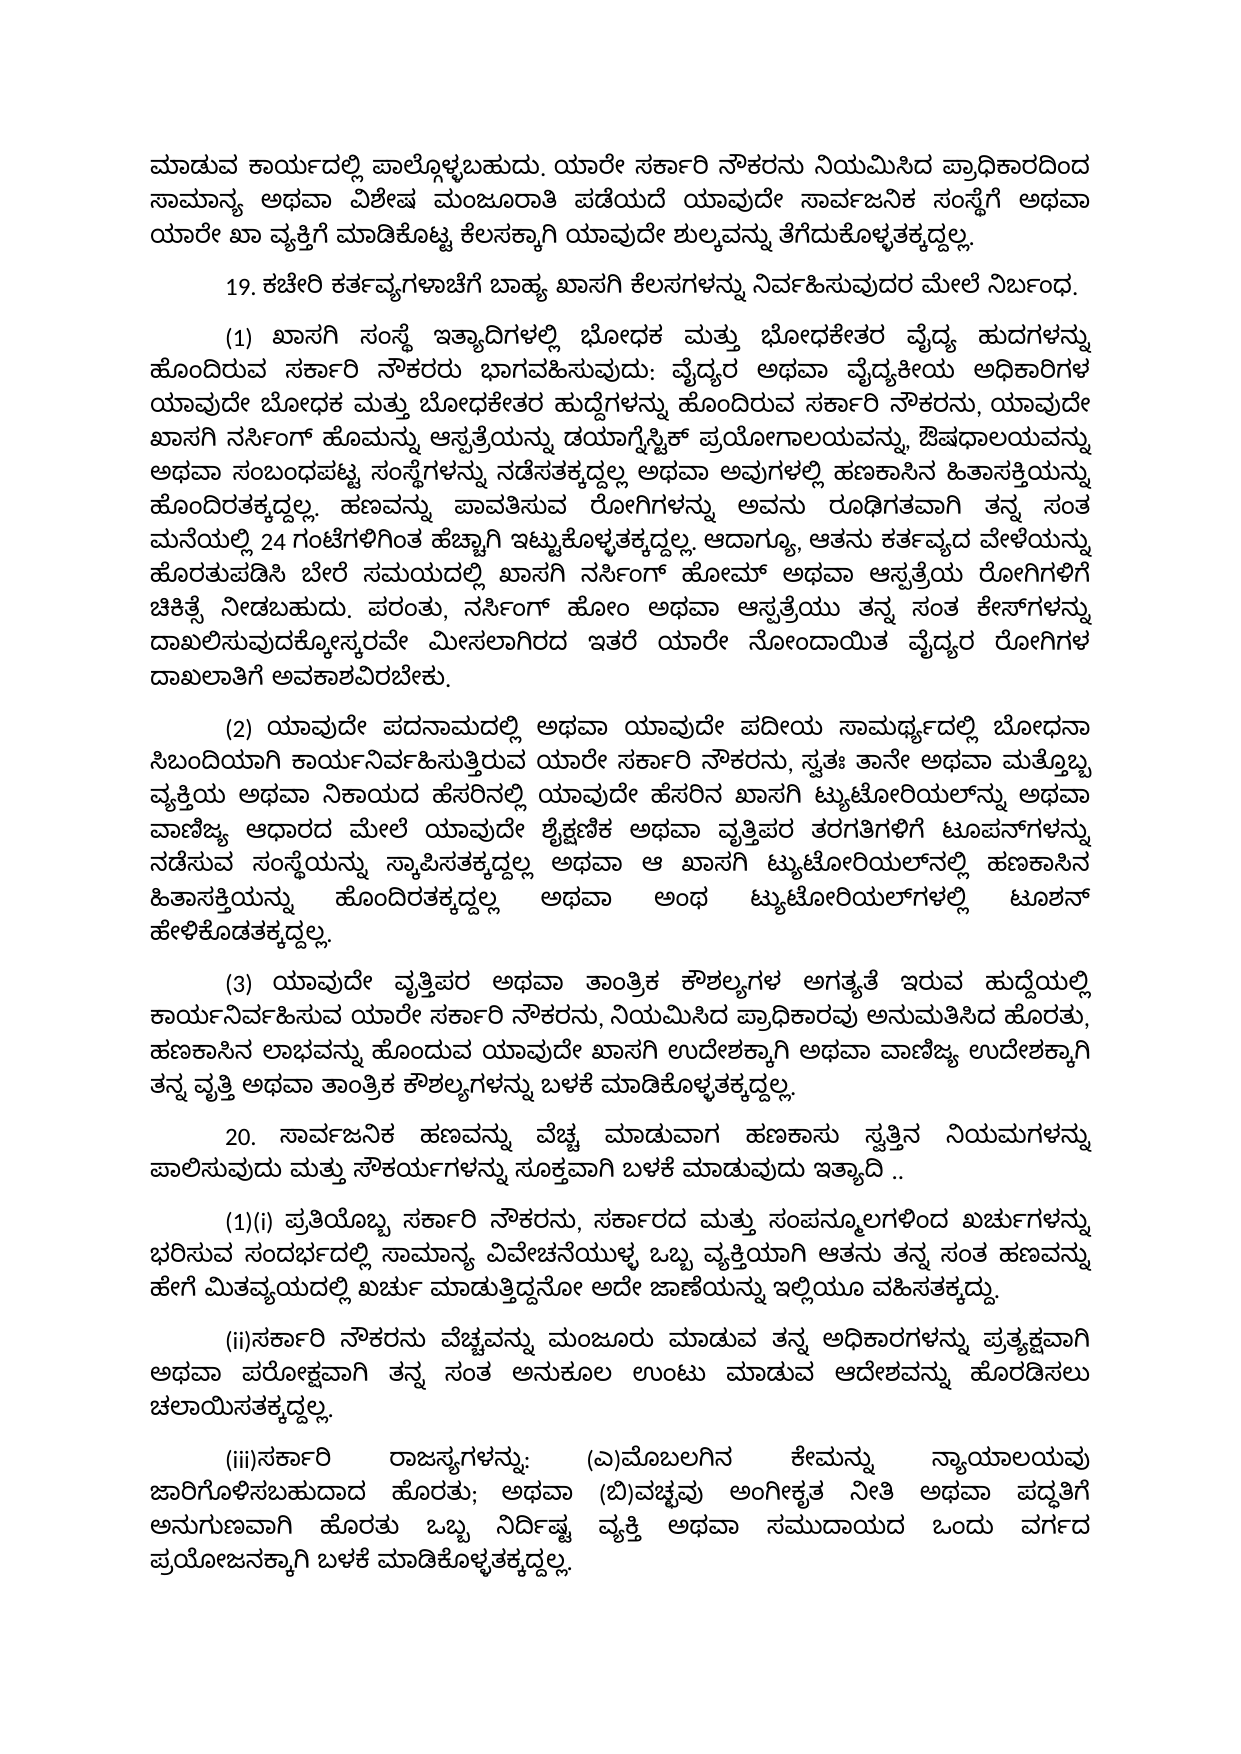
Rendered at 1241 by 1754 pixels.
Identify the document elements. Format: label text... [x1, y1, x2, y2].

text 20. ಸಾರ್ವಜನಿಕ ಹಣವನ್ನು ವೆಚ್ಚ ಮಾಡುವಾಗ ಹಣಕಾಸು ಸ್ವತ್ತಿನ ನಿಯಮಗಳನ್ನು ಪಾಲಿಸುವುದು ಮತ್ತು ಸೌಕರ್ಯಗಳನ್ನು ಸೂಕ್ತವಾಗಿ ಬಳಕೆ ಮಾಡುವುದು ಇತ್ಯಾದಿ .. [150, 1119, 1090, 1187]
text (1) ಖಾಸಗಿ ಸಂಸ್ಥೆ ಇತ್ಯಾದಿಗಳಲ್ಲಿ ಭೋಧಕ ಮತ್ತು ಭೋಧಕೇತರ ವೈದ್ಯ ಹುದಗಳನ್ನು ಹೊಂದಿರುವ ಸರ್ಕಾರಿ ನೌಕರರು ಭಾಗವಹಿಸುವುದು: ವೈದ್ಯರ ಅಥವಾ ವೈದ್ಯಕೀಯ ಅಧಿಕಾರಿಗಳ ಯಾವುದೇ ಬೋಧಕ ಮತ್ತು ಬೋಧಕೇತರ ಹುದ್ದೆಗಳನ್ನು ಹೊಂದಿರುವ ಸರ್ಕಾರಿ ನೌಕರನು, ಯಾವುದೇ ಖಾಸಗಿ ನರ್ಸಿಂಗ್ ಹೊಮನ್ನು ಆಸ್ಪತ್ರೆಯನ್ನು ಡಯಾಗ್ನೆಸ್ಟಿಕ್ ಪ್ರಯೋಗಾಲಯವನ್ನು, ಔಷಧಾಲಯವನ್ನು ಅಥವಾ ಸಂಬಂಧಪಟ್ಟ ಸಂಸ್ಥೆಗಳನ್ನು ನಡೆಸತಕ್ಕದ್ದಲ್ಲ ಅಥವಾ ಅವುಗಳಲ್ಲಿ ಹಣಕಾಸಿನ ಹಿತಾಸಕ್ತಿಯನ್ನು ಹೊಂದಿರತಕ್ಕದ್ದಲ್ಲ. ಹಣವನ್ನು ಪಾವತಿಸುವ ರೋಗಿಗಳನ್ನು ಅವನು ರೂಢಿಗತವಾಗಿ ತನ್ನ ಸಂತ ಮನೆಯಲ್ಲಿ 24 ಗಂಟೆಗಳಿಗಿಂತ ಹೆಚ್ಚಾಗಿ ಇಟ್ಟುಕೊಳ್ಳತಕ್ಕದ್ದಲ್ಲ. ಆದಾಗ್ಯೂ, ಆತನು ಕರ್ತವ್ಯದ ವೇಳೆಯನ್ನು ಹೊರತುಪಡಿಸಿ ಬೇರೆ ಸಮಯದಲ್ಲಿ ಖಾಸಗಿ ನರ್ಸಿಂಗ್ ಹೋಮ್ ಅಥವಾ ಆಸ್ಪತ್ರೆಯ ರೋಗಿಗಳಿಗೆ ಚಿಕಿತ್ಸೆ ನೀಡಬಹುದು. ಪರಂತು, ನರ್ಸಿಂಗ್ ಹೋಂ ಅಥವಾ ಆಸ್ಪತ್ರೆಯು ತನ್ನ ಸಂತ ಕೇಸ್‌ಗಳನ್ನು ದಾಖಲಿಸುವುದಕ್ಕೋಸ್ಕರವೇ ಮೀಸಲಾಗಿರದ ಇತರೆ ಯಾರೇ ನೋಂದಾಯಿತ ವೈದ್ಯರ ರೋಗಿಗಳ ದಾಖಲಾತಿಗೆ ಅವಕಾಶವಿರಬೇಕು. [150, 319, 1090, 694]
text (3) ಯಾವುದೇ ವೃತ್ತಿಪರ ಅಥವಾ ತಾಂತ್ರಿಕ ಕೌಶಲ್ಯಗಳ ಅಗತ್ಯತೆ ಇರುವ ಹುದ್ದೆಯಲ್ಲಿ ಕಾರ್ಯನಿರ್ವಹಿಸುವ ಯಾರೇ ಸರ್ಕಾರಿ ನೌಕರನು, ನಿಯಮಿಸಿದ ಪ್ರಾಧಿಕಾರವು ಅನುಮತಿಸಿದ ಹೊರತು, ಹಣಕಾಸಿನ ಲಾಭವನ್ನು ಹೊಂದುವ ಯಾವುದೇ ಖಾಸಗಿ ಉದೇಶಕ್ಕಾಗಿ ಅಥವಾ ವಾಣಿಜ್ಯ ಉದೇಶಕ್ಕಾಗಿ ತನ್ನ ವೃತ್ತಿ ಅಥವಾ ತಾಂತ್ರಿಕ ಕೌಶಲ್ಯಗಳನ್ನು ಬಳಕೆ ಮಾಡಿಕೊಳ್ಳತಕ್ಕದ್ದಲ್ಲ. [150, 966, 1090, 1102]
text (ii)ಸರ್ಕಾರಿ ನೌಕರನು ವೆಚ್ಚವನ್ನು ಮಂಜೂರು ಮಾಡುವ ತನ್ನ ಅಧಿಕಾರಗಳನ್ನು ಪ್ರತ್ಯಕ್ಷವಾಗಿ ಅಥವಾ ಪರೋಕ್ಷವಾಗಿ ತನ್ನ ಸಂತ ಅನುಕೂಲ ಉಂಟು ಮಾಡುವ ಆದೇಶವನ್ನು ಹೊರಡಿಸಲು ಚಲಾಯಿಸತಕ್ಕದ್ದಲ್ಲ. [150, 1323, 1090, 1425]
text 19. ಕಚೇರಿ ಕರ್ತವ್ಯಗಳಾಚೆಗೆ ಬಾಹ್ಯ ಖಾಸಗಿ ಕೆಲಸಗಳನ್ನು ನಿರ್ವಹಿಸುವುದರ ಮೇಲೆ ನಿರ್ಬಂಧ. [150, 269, 1090, 303]
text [150, 150, 1090, 252]
text (iii)ಸರ್ಕಾರಿ ರಾಜಸ್ಯಗಳನ್ನು: (ಎ)ಮೊಬಲಗಿನ ಕೇಮನ್ನು ನ್ಯಾಯಾಲಯವು ಜಾರಿಗೊಳಿಸಬಹುದಾದ ಹೊರತು; ಅಥವಾ (ಬಿ)ವಚ್ಛವು ಅಂಗೀಕೃತ ನೀತಿ ಅಥವಾ ಪದ್ಧತಿಗೆ ಅನುಗುಣವಾಗಿ ಹೊರತು ಒಬ್ಬ ನಿರ್ದಿಷ್ಟ ವ್ಯಕ್ತಿ ಅಥವಾ ಸಮುದಾಯದ ಒಂದು ವರ್ಗದ ಪ್ರಯೋಜನಕ್ಕಾಗಿ ಬಳಕೆ ಮಾಡಿಕೊಳ್ಳತಕ್ಕದ್ದಲ್ಲ. [150, 1441, 1090, 1578]
text (1)(i) ಪ್ರತಿಯೊಬ್ಬ ಸರ್ಕಾರಿ ನೌಕರನು, ಸರ್ಕಾರದ ಮತ್ತು ಸಂಪನ್ಮೂಲಗಳಿಂದ ಖರ್ಚುಗಳನ್ನು ಭರಿಸುವ ಸಂದರ್ಭದಲ್ಲಿ ಸಾಮಾನ್ಯ ವಿವೇಚನೆಯುಳ್ಳ ಒಬ್ಬ ವ್ಯಕ್ತಿಯಾಗಿ ಆತನು ತನ್ನ ಸಂತ ಹಣವನ್ನು ಹೇಗೆ ಮಿತವ್ಯಯದಲ್ಲಿ ಖರ್ಚು ಮಾಡುತ್ತಿದ್ದನೋ ಅದೇ ಜಾಣೆಯನ್ನು ಇಲ್ಲಿಯೂ ವಹಿಸತಕ್ಕದ್ದು. [150, 1204, 1090, 1306]
text (2) ಯಾವುದೇ ಪದನಾಮದಲ್ಲಿ ಅಥವಾ ಯಾವುದೇ ಪದೀಯ ಸಾಮರ್ಥ್ಯದಲ್ಲಿ ಬೋಧನಾ ಸಿಬಂದಿಯಾಗಿ ಕಾರ್ಯನಿರ್ವಹಿಸುತ್ತಿರುವ ಯಾರೇ ಸರ್ಕಾರಿ ನೌಕರನು, ಸ್ವತಃ ತಾನೇ ಅಥವಾ ಮತ್ತೊಬ್ಬ ವ್ಯಕ್ತಿಯ ಅಥವಾ ನಿಕಾಯದ ಹೆಸರಿನಲ್ಲಿ ಯಾವುದೇ ಹೆಸರಿನ ಖಾಸಗಿ ಟ್ಯುಟೋರಿಯಲ್‌ನ್ನು ಅಥವಾ ವಾಣಿಜ್ಯ ಆಧಾರದ ಮೇಲೆ ಯಾವುದೇ ಶೈಕ್ಷಣಿಕ ಅಥವಾ ವೃತ್ತಿಪರ ತರಗತಿಗಳಿಗೆ ಟೂಪನ್‌ಗಳನ್ನು ನಡೆಸುವ ಸಂಸ್ಥೆಯನ್ನು ಸ್ಕಾಪಿಸತಕ್ಕದ್ದಲ್ಲ ಅಥವಾ ಆ ಖಾಸಗಿ ಟ್ಯುಟೋರಿಯಲ್‌ನಲ್ಲಿ ಹಣಕಾಸಿನ ಹಿತಾಸಕ್ತಿಯನ್ನು ಹೊಂದಿರತಕ್ಕದ್ದಲ್ಲ ಅಥವಾ ಅಂಥ ಟ್ಯುಟೋರಿಯಲ್‌ಗಳಲ್ಲಿ ಟೂಶನ್ ಹೇಳಿಕೊಡತಕ್ಕದ್ದಲ್ಲ. [150, 711, 1090, 949]
